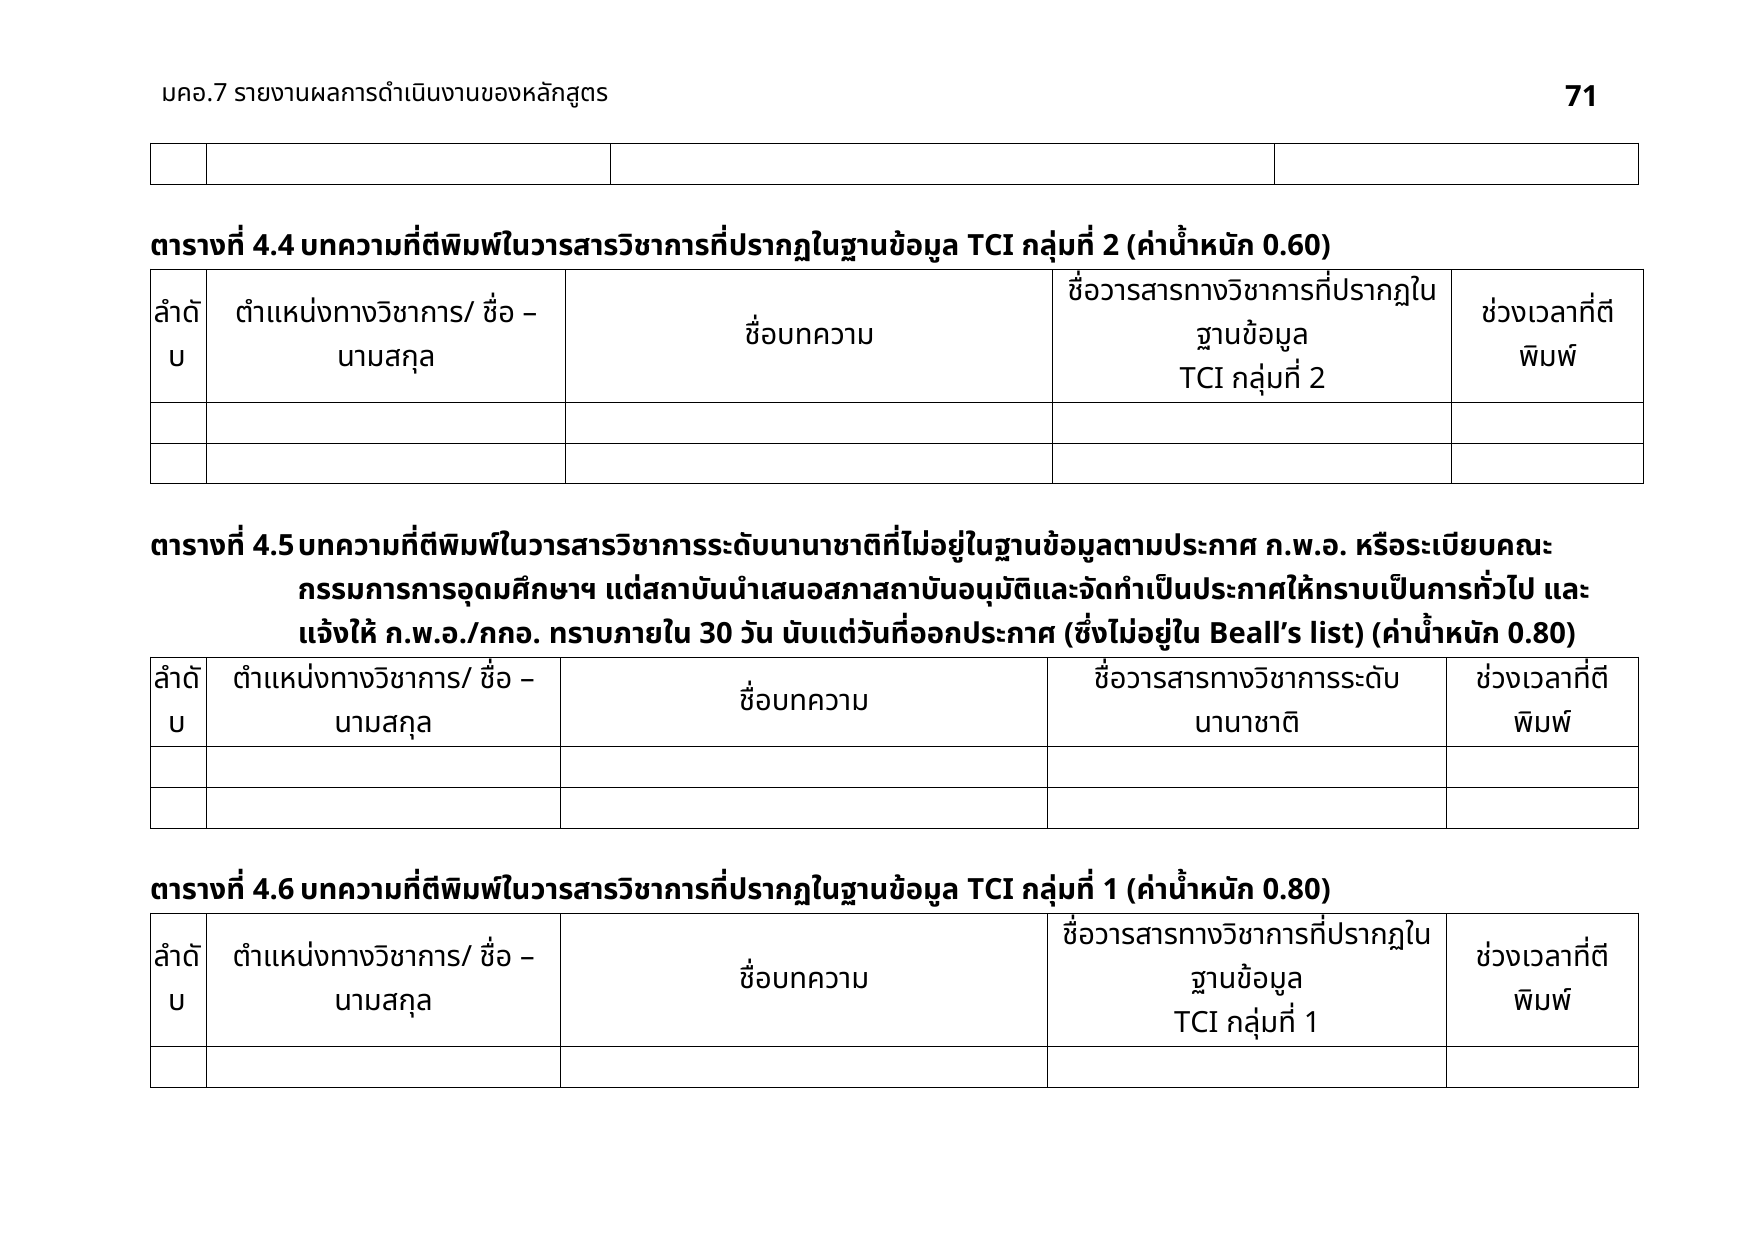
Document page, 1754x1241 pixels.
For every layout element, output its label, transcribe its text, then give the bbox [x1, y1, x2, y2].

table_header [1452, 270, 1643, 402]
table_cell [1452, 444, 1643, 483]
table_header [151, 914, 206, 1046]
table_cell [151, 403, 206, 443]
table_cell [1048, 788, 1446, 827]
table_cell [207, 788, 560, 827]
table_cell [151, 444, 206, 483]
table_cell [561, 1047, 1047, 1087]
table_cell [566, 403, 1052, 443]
text ตารางที่ 4.4 บทความที่ตีพิมพ์ในวารสารวิชาการที่ปรากฏในฐานข้อมูล TCI กลุ่มที่ 2 (ค่าน้ำหนัก 0.60) [150, 224, 1609, 268]
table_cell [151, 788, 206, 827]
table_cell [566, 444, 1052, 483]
text ตารางที่ 4.5 บทความที่ตีพิมพ์ในวารสารวิชาการระดับนานาชาติที่ไม่อยู่ในฐานข้อมูลตามประกาศ ก.พ.อ. หรือระเบียบคณะกรรมการการอุดมศึกษาฯ แต่สถาบันนำเสนอสภาสถาบันอนุมัติและจัดทำเป็นประกาศให้ทราบเป็นการทั่วไป และแจ้งให้ ก.พ.อ./กกอ. ทราบภายใน 30 วัน นับแต่วันที่ออกประกาศ (ซึ่งไม่อยู่ใน Beall’s list) (ค่าน้ำหนัก 0.80) [150, 524, 1609, 657]
text ตารางที่ 4.6 บทความที่ตีพิมพ์ในวารสารวิชาการที่ปรากฏในฐานข้อมูล TCI กลุ่มที่ 1 (ค่าน้ำหนัก 0.80) [150, 868, 1609, 912]
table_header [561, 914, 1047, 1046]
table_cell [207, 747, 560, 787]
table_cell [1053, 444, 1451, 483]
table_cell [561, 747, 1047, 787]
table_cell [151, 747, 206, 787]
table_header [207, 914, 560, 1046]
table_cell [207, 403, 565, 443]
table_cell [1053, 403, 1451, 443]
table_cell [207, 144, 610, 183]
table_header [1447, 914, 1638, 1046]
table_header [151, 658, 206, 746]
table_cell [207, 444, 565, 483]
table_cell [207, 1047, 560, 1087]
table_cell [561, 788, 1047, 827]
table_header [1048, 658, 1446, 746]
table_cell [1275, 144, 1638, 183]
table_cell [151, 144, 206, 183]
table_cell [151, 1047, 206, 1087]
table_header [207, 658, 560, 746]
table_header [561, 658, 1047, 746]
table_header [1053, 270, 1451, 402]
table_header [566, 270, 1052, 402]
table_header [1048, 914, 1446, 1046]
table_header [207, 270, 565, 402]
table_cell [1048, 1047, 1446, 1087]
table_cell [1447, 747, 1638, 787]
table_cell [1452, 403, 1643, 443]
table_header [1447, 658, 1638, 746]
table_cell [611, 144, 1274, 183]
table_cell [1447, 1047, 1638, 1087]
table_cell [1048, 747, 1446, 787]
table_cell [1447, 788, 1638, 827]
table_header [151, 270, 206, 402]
